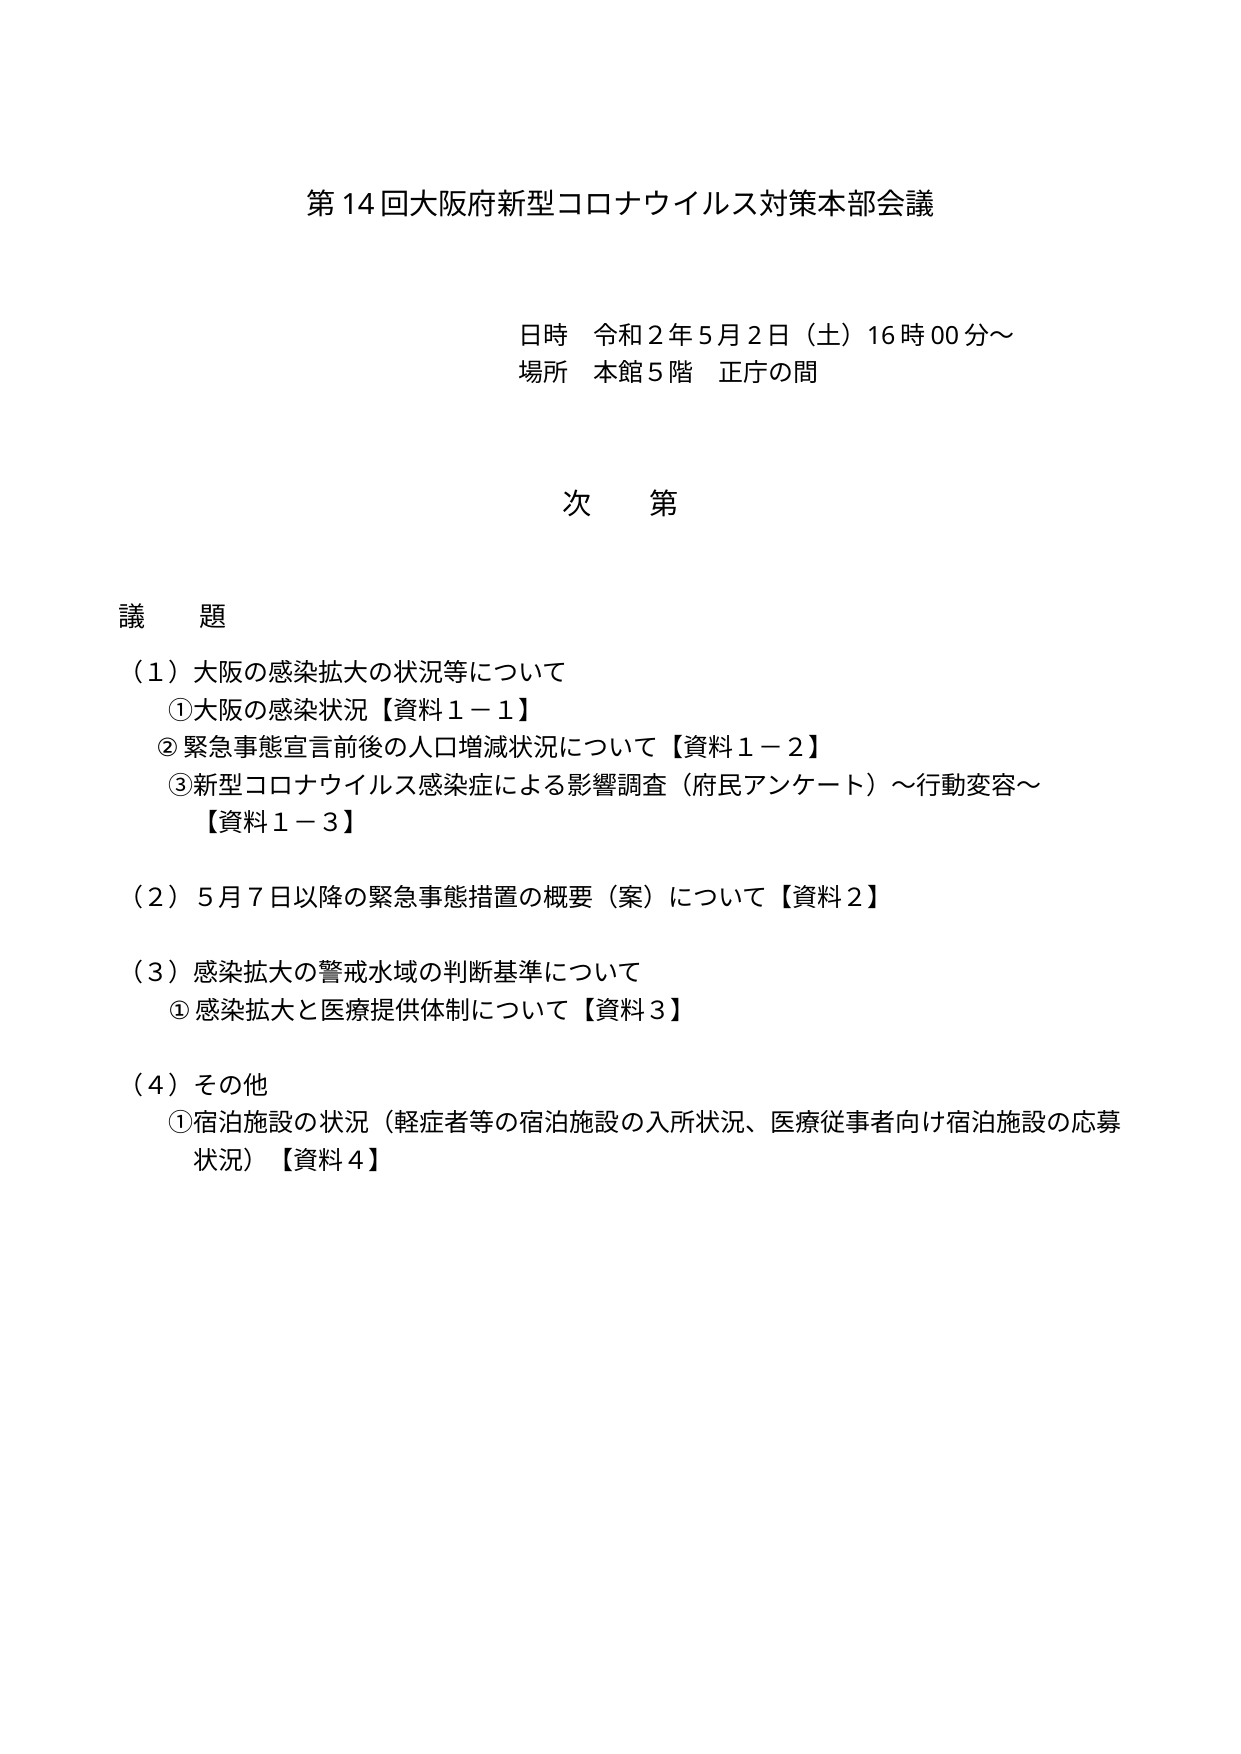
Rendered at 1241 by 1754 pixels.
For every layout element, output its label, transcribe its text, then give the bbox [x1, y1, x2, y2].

text （１）大阪の感染拡大の状況等について [118, 652, 1122, 689]
text 場所 本館５階 正庁の間 [118, 352, 1122, 389]
text 第14回大阪府新型コロナウイルス対策本部会議 [118, 164, 1122, 239]
text ②緊急事態宣言前後の人口増減状況について【資料１－２】 [118, 727, 1122, 764]
text （２）５月７日以降の緊急事態措置の概要（案）について【資料２】 [118, 877, 1122, 914]
text 【資料１－３】 [118, 802, 1122, 839]
text （３）感染拡大の警戒水域の判断基準について [118, 952, 1122, 989]
text ①大阪の感染状況【資料１－１】 [118, 689, 1122, 727]
text 次 第 [118, 464, 1122, 539]
text ①宿泊施設の状況（軽症者等の宿泊施設の入所状況、医療従事者向け宿泊施設の応募状況）【資料４】 [118, 1102, 1122, 1177]
text 議 題 [118, 577, 1122, 652]
text ①感染拡大と医療提供体制について【資料３】 [118, 989, 1122, 1027]
text ③新型コロナウイルス感染症による影響調査（府民アンケート）～行動変容～ [118, 764, 1122, 802]
text 日時 令和２年5月2日（土）16時00分〜 [118, 314, 1122, 352]
text （４）その他 [118, 1064, 1122, 1102]
